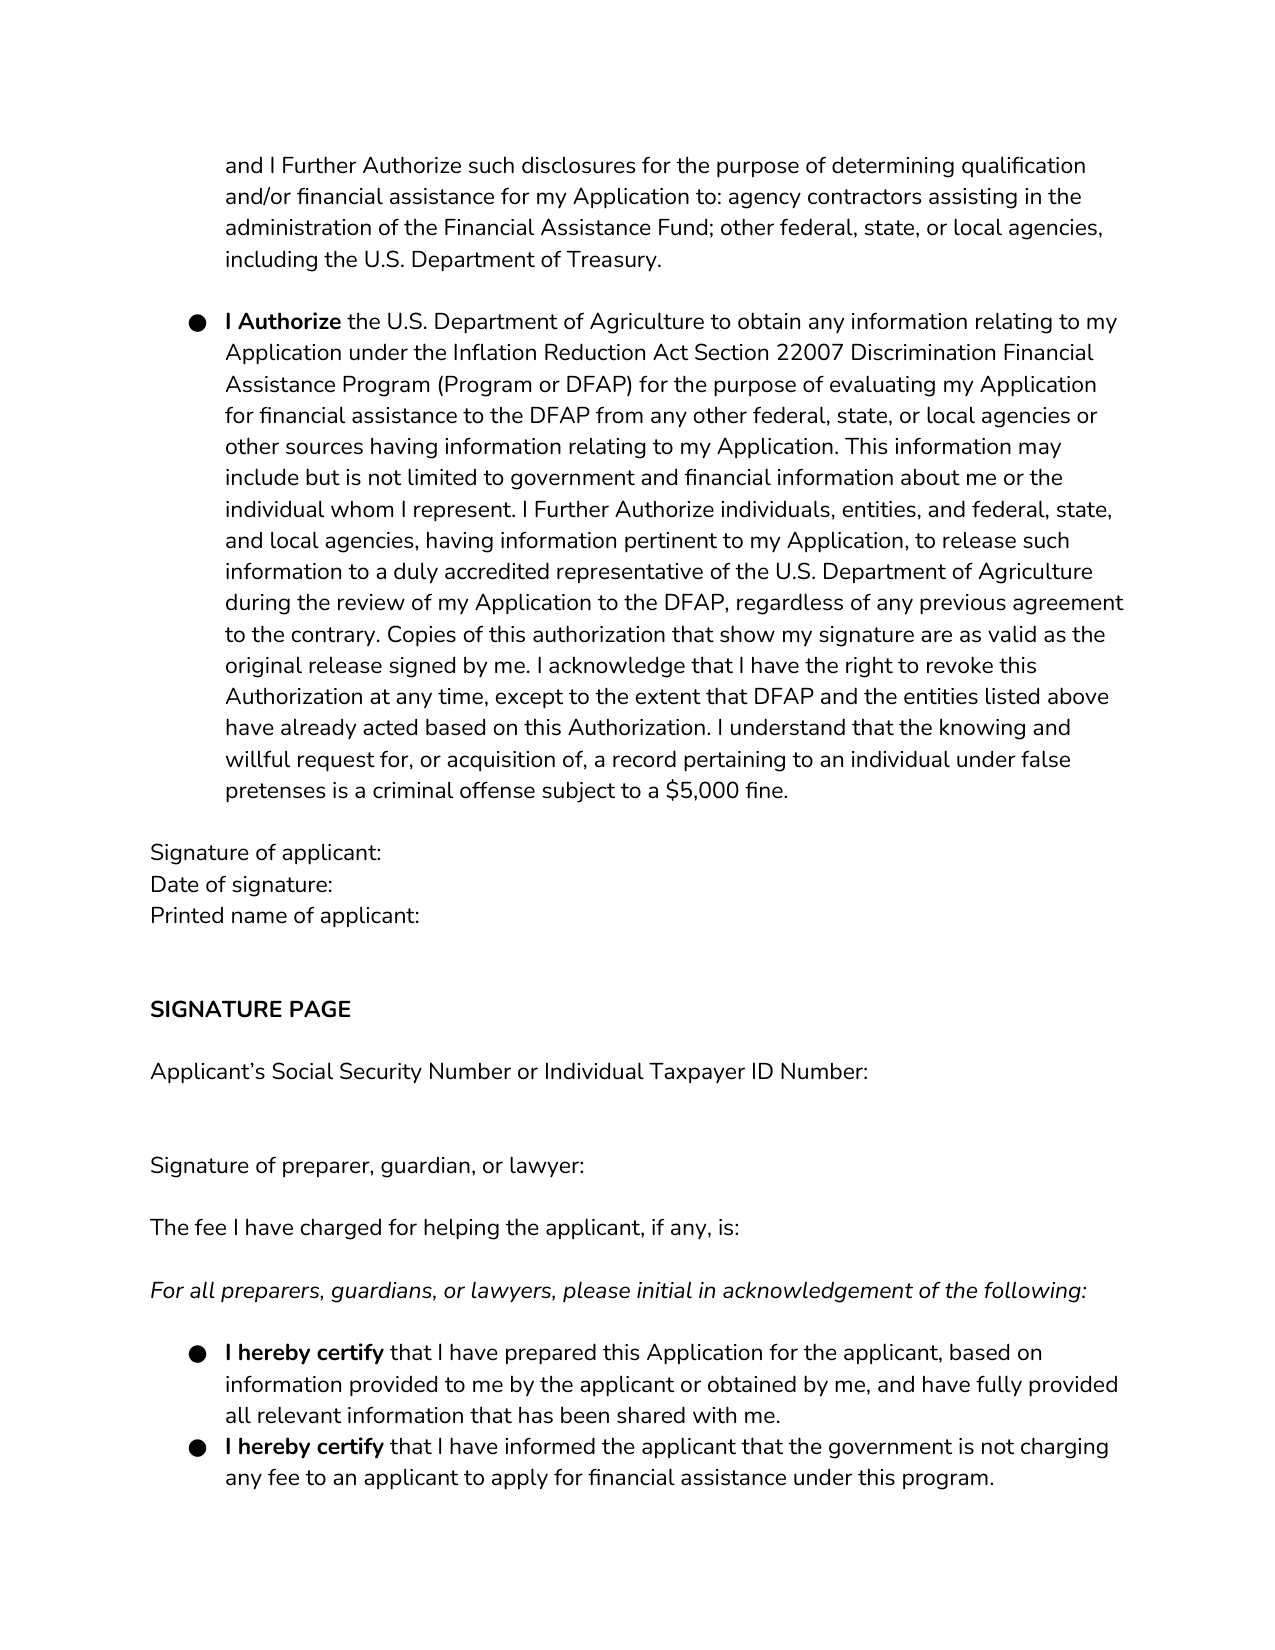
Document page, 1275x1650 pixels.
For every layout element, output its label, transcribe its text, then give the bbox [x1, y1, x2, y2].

text For all preparers, guardians, or lawyers, please initial in acknowledgement of the following: [150, 1275, 1125, 1306]
list I hereby certify that I have informed the applicant that the government is not charging any fee to an applicant to apply for financial assistance under this program. [187, 1431, 1125, 1494]
list I hereby certify that I have prepared this Application for the applicant, based on information provided to me by the applicant or obtained by me, and have fully provided all relevant information that has been shared with me. [187, 1337, 1125, 1431]
text Applicant’s Social Security Number or Individual Taxpayer ID Number: [150, 1056, 1125, 1087]
text SIGNATURE PAGE [150, 994, 1125, 1025]
text The fee I have charged for helping the applicant, if any, is: [150, 1212, 1125, 1244]
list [187, 150, 1125, 275]
text Signature of preparer, guardian, or lawyer: [150, 1150, 1125, 1181]
list I Authorize the U.S. Department of Agriculture to obtain any information relating to my Application under the Inflation Reduction Act Section 22007 Discrimination Financial Assistance Program (Program or DFAP) for the purpose of evaluating my Application for financial assistance to the DFAP from any other federal, state, or local agencies or other sources having information relating to my Application. This information may include but is not limited to government and financial information about me or the individual whom I represent. I Further Authorize individuals, entities, and federal, state, and local agencies, having information pertinent to my Application, to release such information to a duly accredited representative of the U.S. Department of Agriculture during the review of my Application to the DFAP, regardless of any previous agreement to the contrary. Copies of this authorization that show my signature are as valid as the original release signed by me. I acknowledge that I have the right to revoke this Authorization at any time, except to the extent that DFAP and the entities listed above have already acted based on this Authorization. I understand that the knowing and willful request for, or acquisition of, a record pertaining to an individual under false pretenses is a criminal offense subject to a $5,000 fine. [187, 306, 1125, 806]
text Signature of applicant: [150, 837, 1125, 869]
text Date of signature: [150, 869, 1125, 900]
text Printed name of applicant: [150, 900, 1125, 931]
